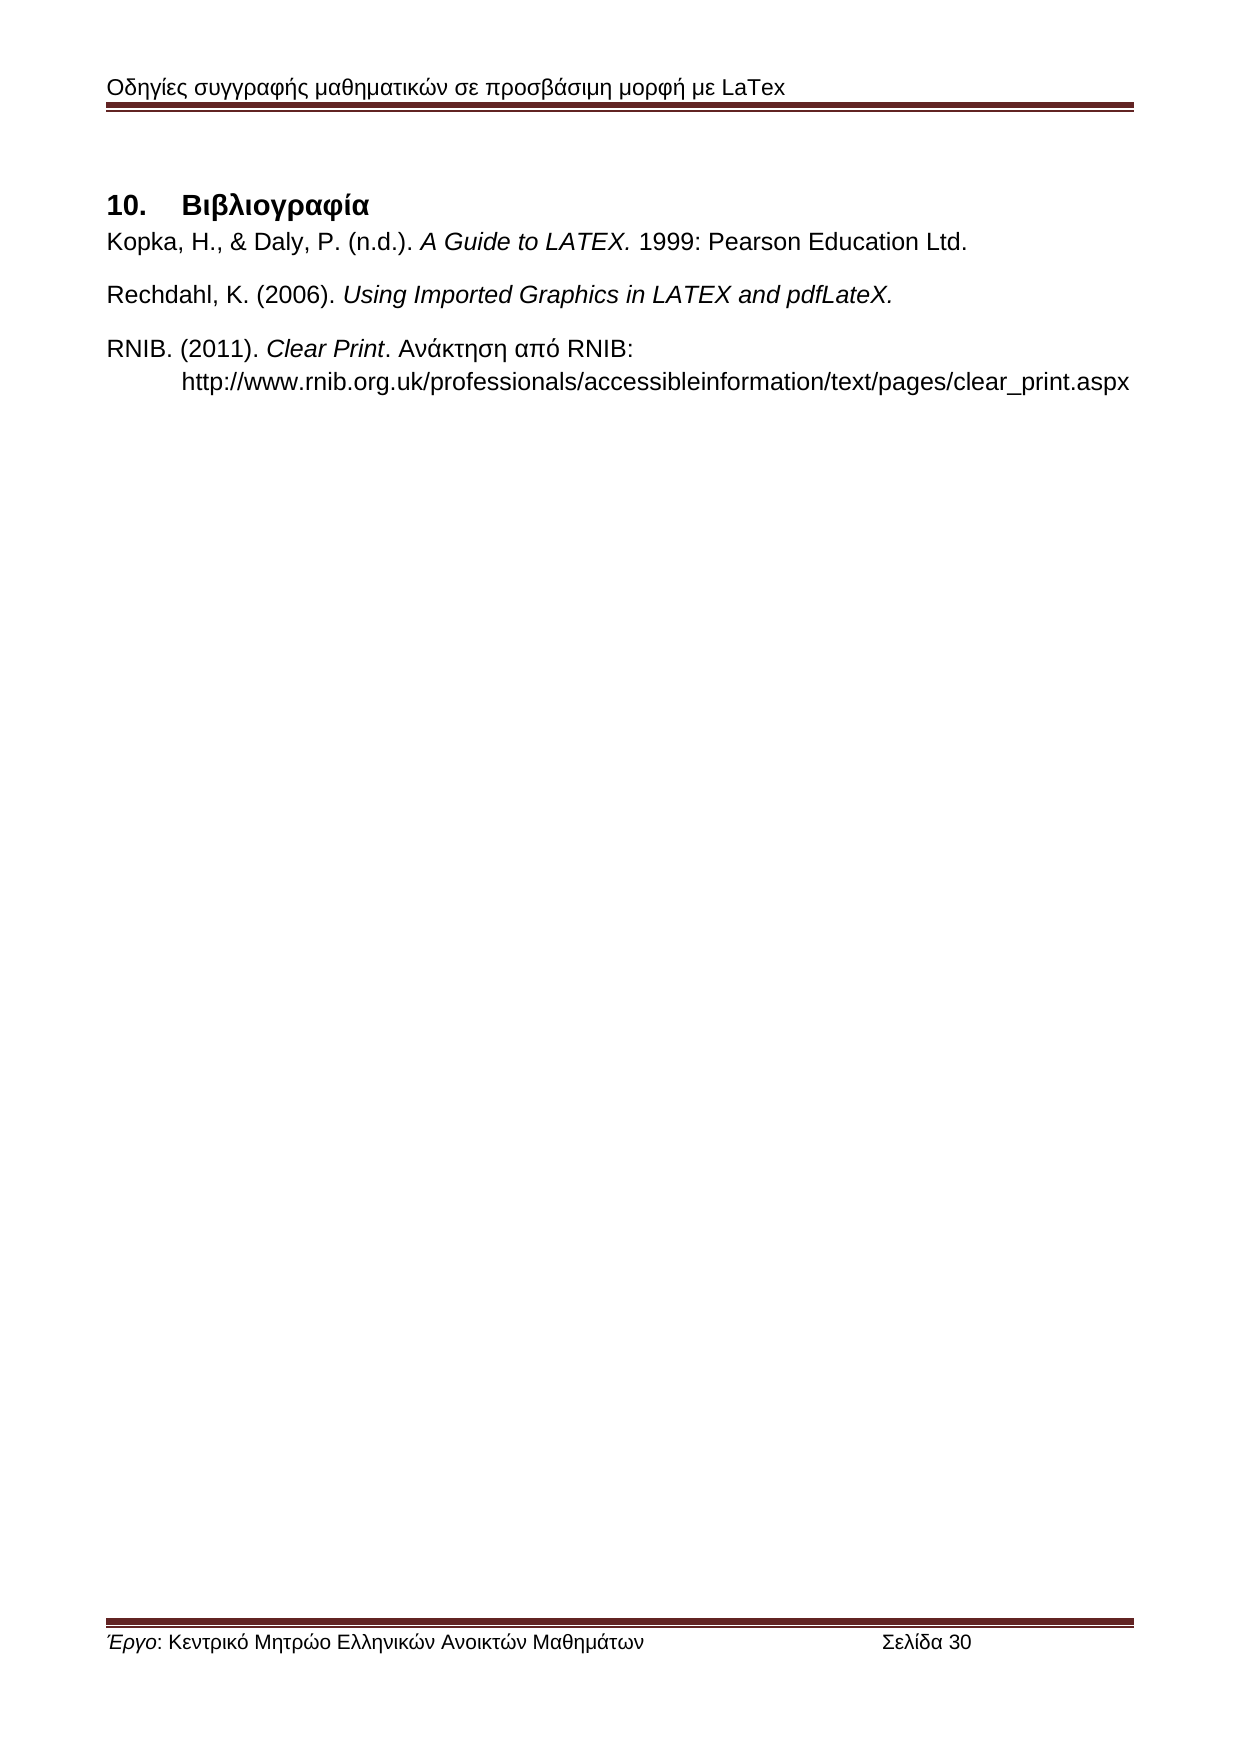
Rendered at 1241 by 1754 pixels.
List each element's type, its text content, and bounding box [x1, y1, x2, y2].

text RNIB. (2011). Clear Print. Ανάκτηση από RNIB: http://www.rnib.org.uk/professionals/accessibleinformation/text/pages/clear_print.aspx [106, 334, 1134, 396]
subtitle Βιβλιογραφία [106, 188, 1134, 222]
text Rechdahl, K. (2006). Using Imported Graphics in LATEX and pdfLateX. [106, 280, 1134, 309]
text Kopka, H., & Daly, P. (n.d.). A Guide to LATEX. 1999: Pearson Education Ltd. [106, 227, 1134, 255]
